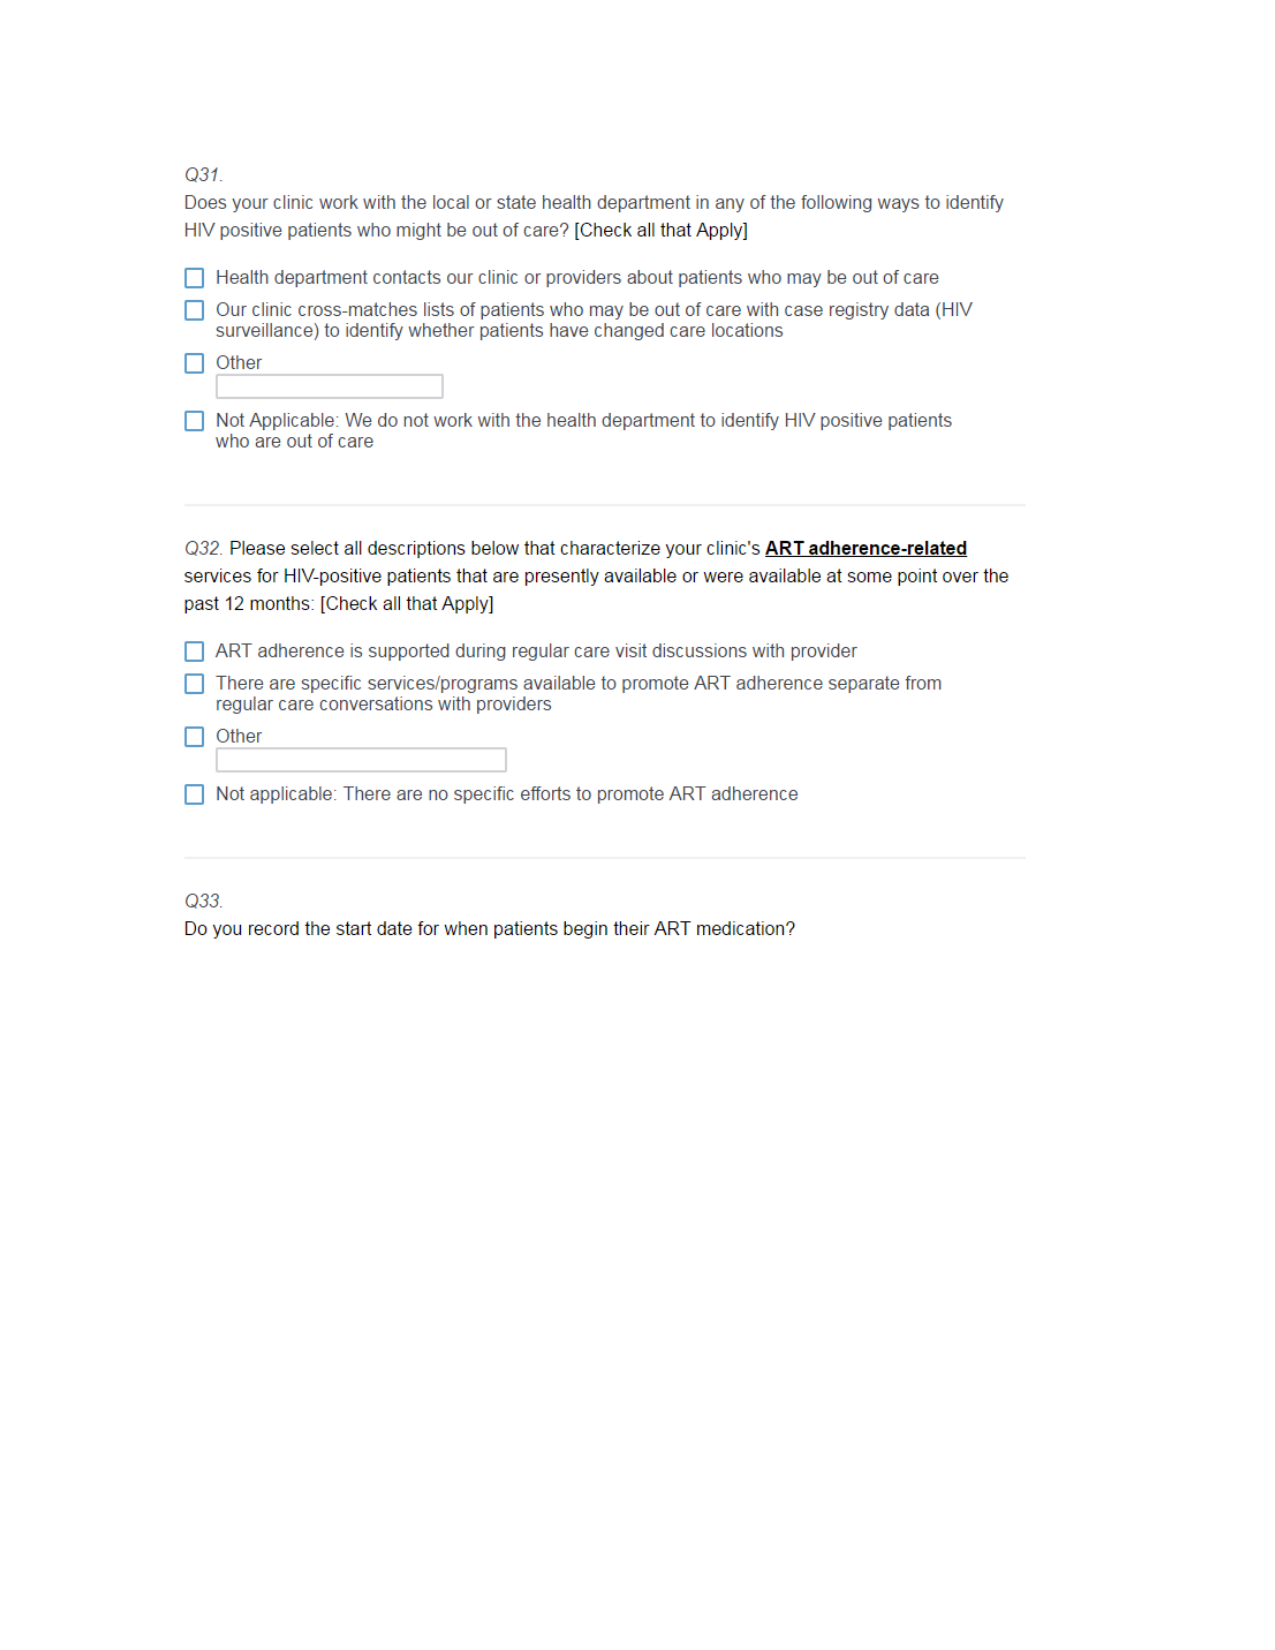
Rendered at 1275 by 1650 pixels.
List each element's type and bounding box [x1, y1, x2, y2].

picture [150, 150, 1125, 949]
